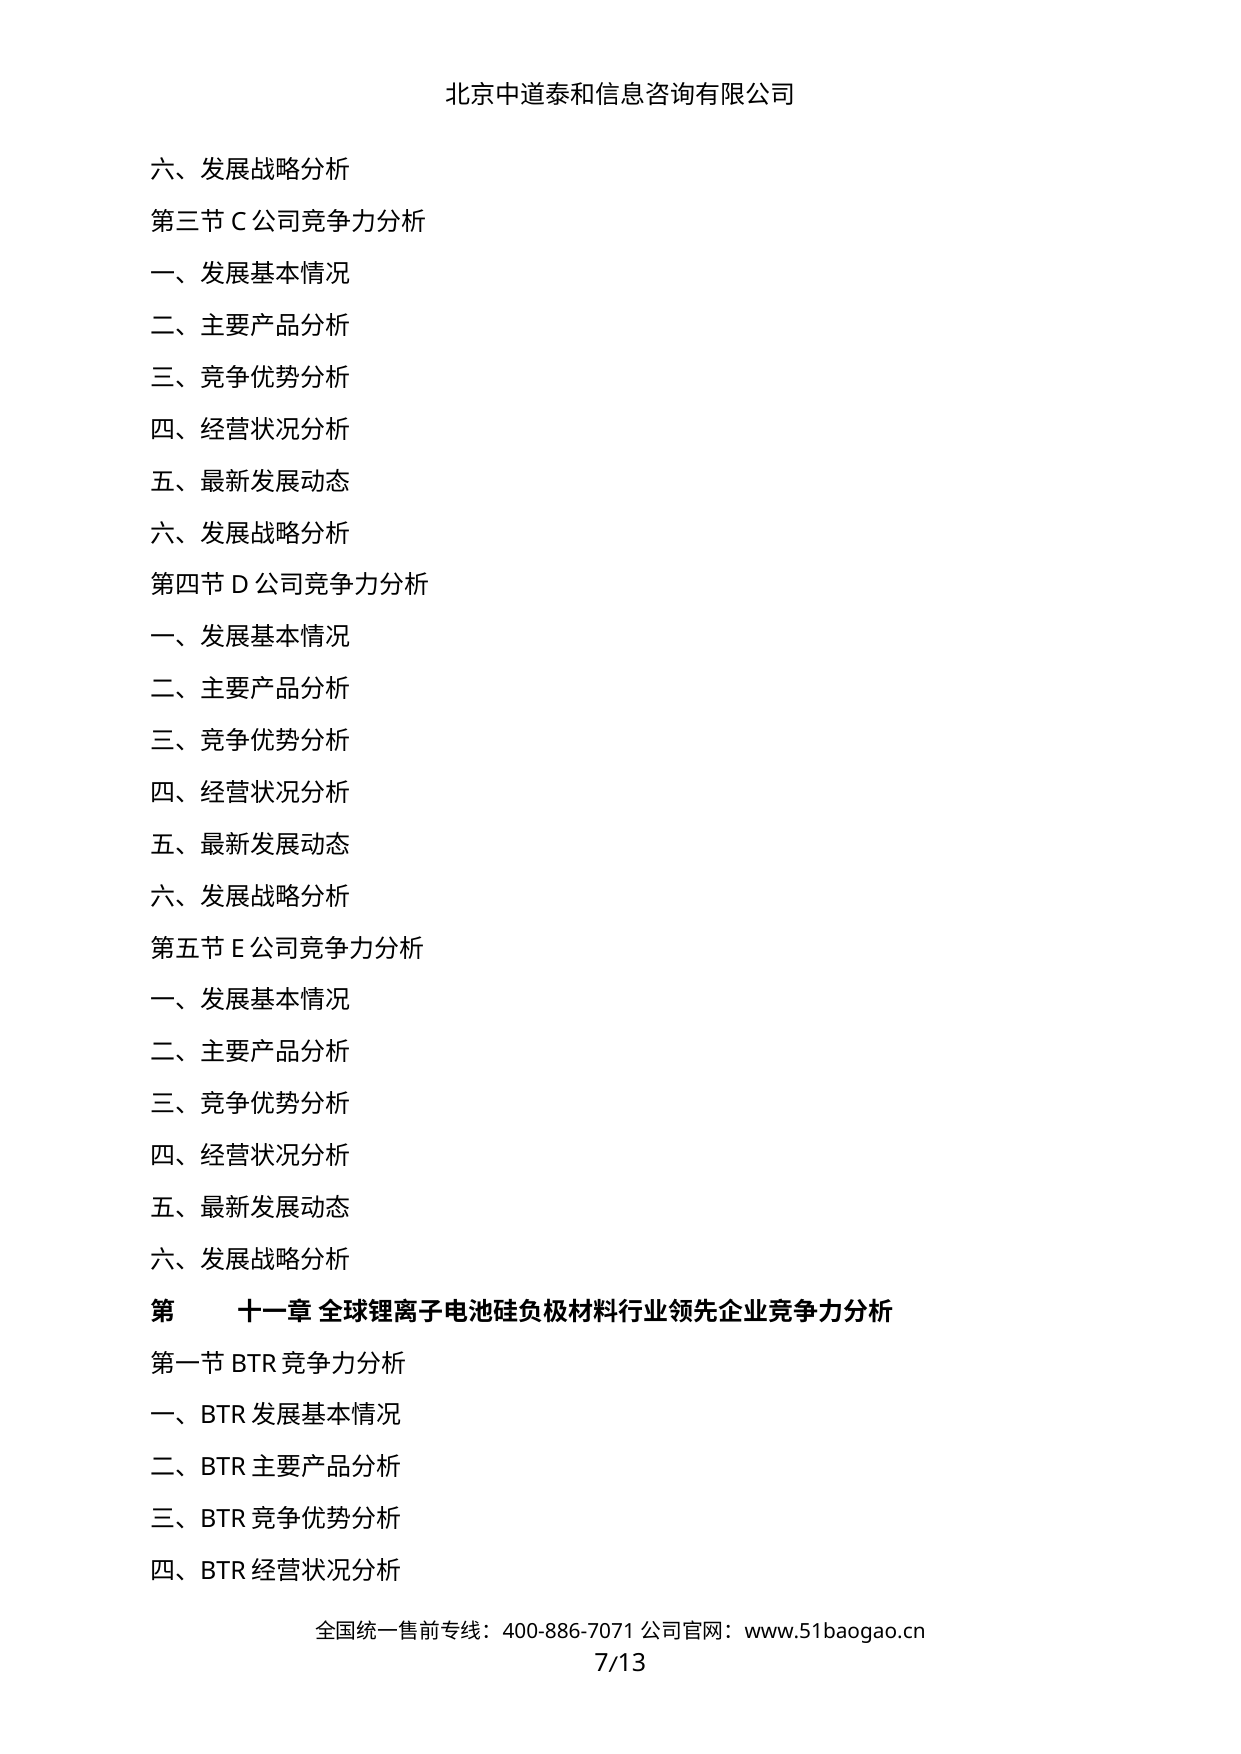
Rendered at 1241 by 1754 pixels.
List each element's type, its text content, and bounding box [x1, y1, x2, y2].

text 四、经营状况分析 [150, 409, 1090, 446]
text 一、BTR发展基本情况 [150, 1395, 1090, 1431]
text 三、BTR竞争优势分析 [150, 1499, 1090, 1535]
text 第五节 E公司竞争力分析 [150, 928, 1090, 964]
text 六、发展战略分析 [150, 513, 1090, 549]
text 四、经营状况分析 [150, 1136, 1090, 1172]
text 第一节 BTR竞争力分析 [150, 1343, 1090, 1379]
text 六、发展战略分析 [150, 876, 1090, 912]
text 二、主要产品分析 [150, 669, 1090, 705]
text 六、发展战略分析 [150, 1239, 1090, 1276]
text 一、发展基本情况 [150, 254, 1090, 290]
text 一、发展基本情况 [150, 617, 1090, 653]
text 三、竞争优势分析 [150, 721, 1090, 757]
text 四、经营状况分析 [150, 772, 1090, 809]
text 二、BTR主要产品分析 [150, 1447, 1090, 1483]
text 三、竞争优势分析 [150, 1084, 1090, 1120]
text 六、发展战略分析 [150, 150, 1090, 186]
text 五、最新发展动态 [150, 824, 1090, 861]
text 五、最新发展动态 [150, 461, 1090, 497]
text 一、发展基本情况 [150, 980, 1090, 1016]
text 二、主要产品分析 [150, 1032, 1090, 1068]
text 二、主要产品分析 [150, 306, 1090, 342]
text 第四节 D公司竞争力分析 [150, 565, 1090, 601]
text 五、最新发展动态 [150, 1187, 1090, 1224]
text 第三节 C公司竞争力分析 [150, 202, 1090, 238]
text 四、BTR经营状况分析 [150, 1551, 1090, 1587]
text 第 十一章 全球锂离子电池硅负极材料行业领先企业竞争力分析 [150, 1291, 1090, 1327]
text 三、竞争优势分析 [150, 357, 1090, 394]
